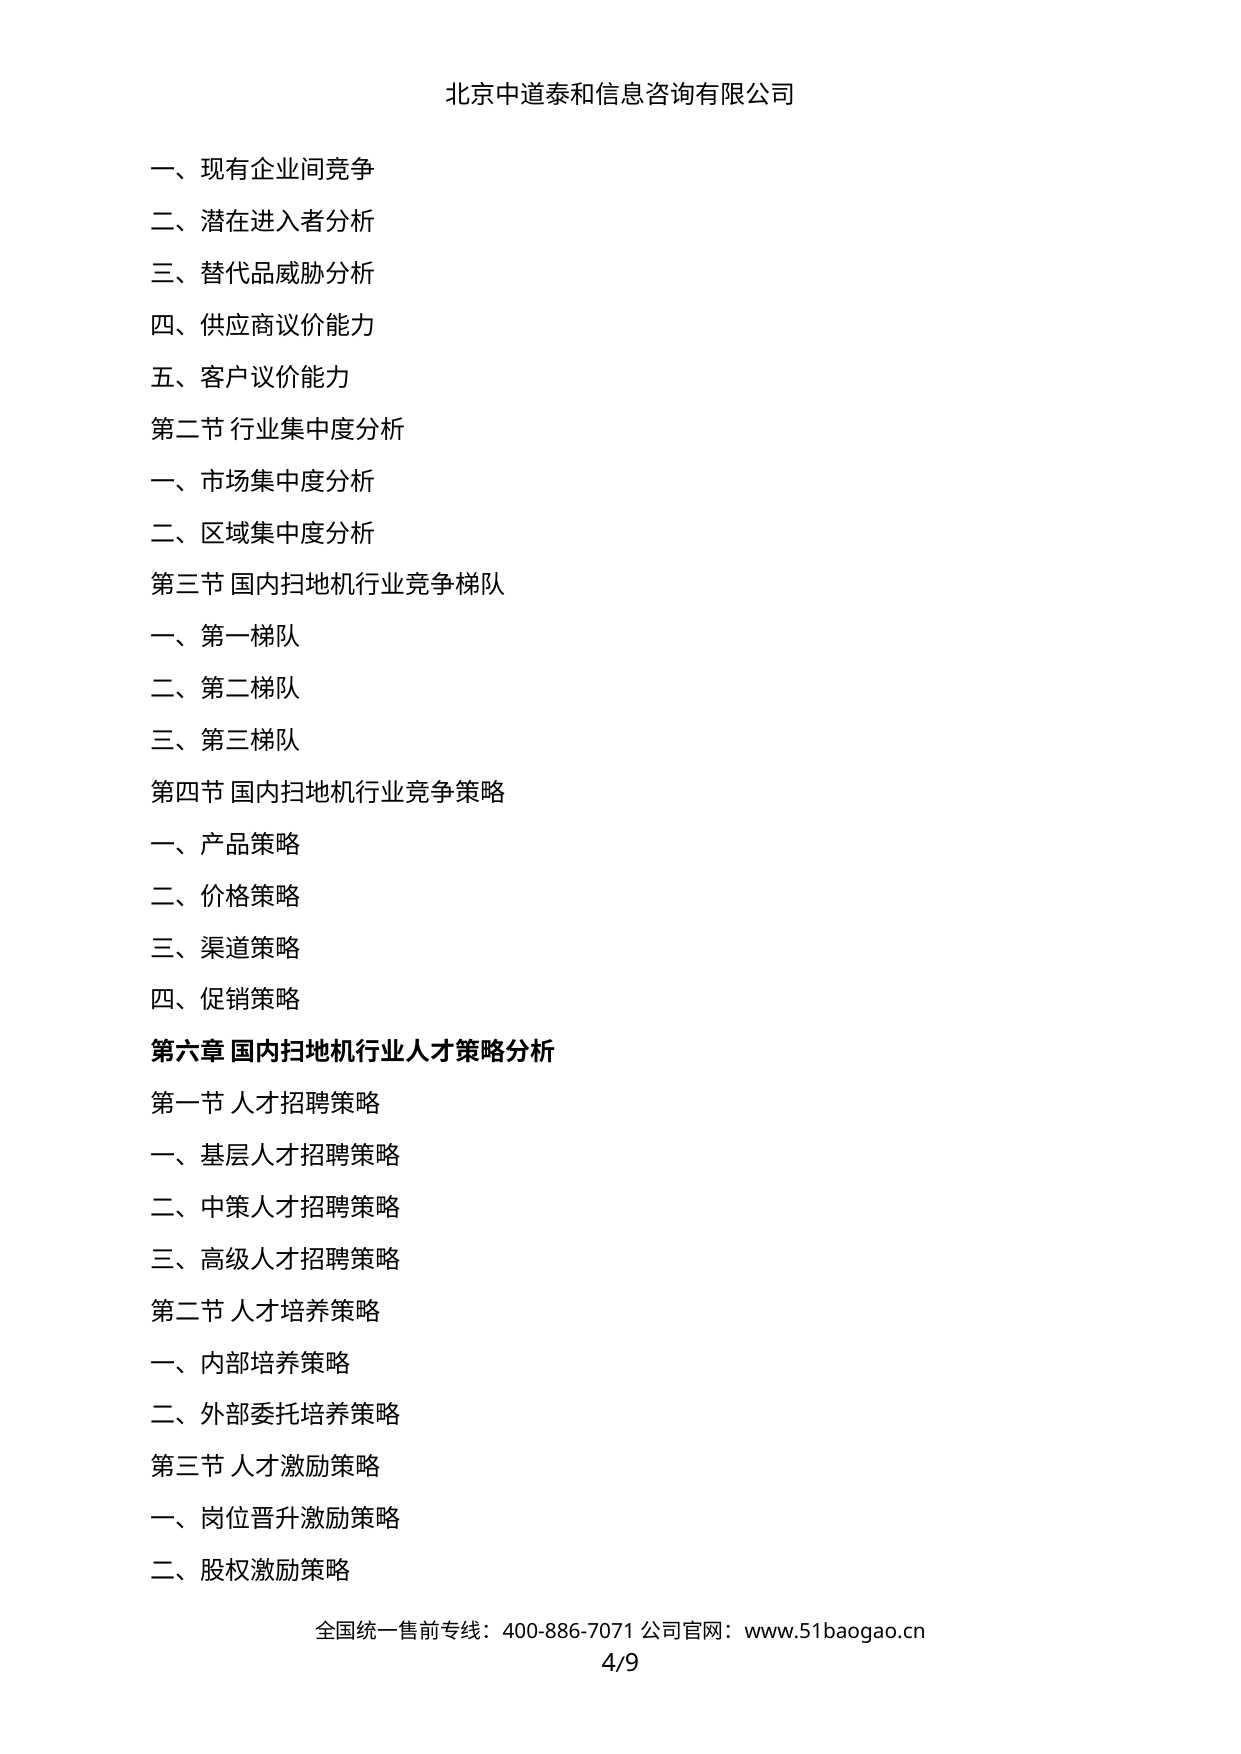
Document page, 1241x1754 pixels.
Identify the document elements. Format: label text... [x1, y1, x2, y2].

text 三、高级人才招聘策略 [150, 1239, 1090, 1276]
text 二、区域集中度分析 [150, 513, 1090, 549]
text 四、促销策略 [150, 980, 1090, 1016]
text 第三节 国内扫地机行业竞争梯队 [150, 565, 1090, 601]
text 二、第二梯队 [150, 669, 1090, 705]
text 二、外部委托培养策略 [150, 1395, 1090, 1431]
text 一、内部培养策略 [150, 1343, 1090, 1379]
text 一、岗位晋升激励策略 [150, 1499, 1090, 1535]
text 三、替代品威胁分析 [150, 254, 1090, 290]
text 二、中策人才招聘策略 [150, 1187, 1090, 1224]
text 二、价格策略 [150, 876, 1090, 912]
text 一、第一梯队 [150, 617, 1090, 653]
text 第一节 人才招聘策略 [150, 1084, 1090, 1120]
text 一、现有企业间竞争 [150, 150, 1090, 186]
text 四、供应商议价能力 [150, 306, 1090, 342]
text 三、第三梯队 [150, 721, 1090, 757]
text 五、客户议价能力 [150, 357, 1090, 394]
text 第二节 人才培养策略 [150, 1291, 1090, 1327]
text 一、市场集中度分析 [150, 461, 1090, 497]
text 第二节 行业集中度分析 [150, 409, 1090, 446]
text 第三节 人才激励策略 [150, 1447, 1090, 1483]
text 二、潜在进入者分析 [150, 202, 1090, 238]
text 第六章 国内扫地机行业人才策略分析 [150, 1032, 1090, 1068]
text 三、渠道策略 [150, 928, 1090, 964]
text 二、股权激励策略 [150, 1551, 1090, 1587]
text 第四节 国内扫地机行业竞争策略 [150, 772, 1090, 809]
text 一、基层人才招聘策略 [150, 1136, 1090, 1172]
text 一、产品策略 [150, 824, 1090, 861]
